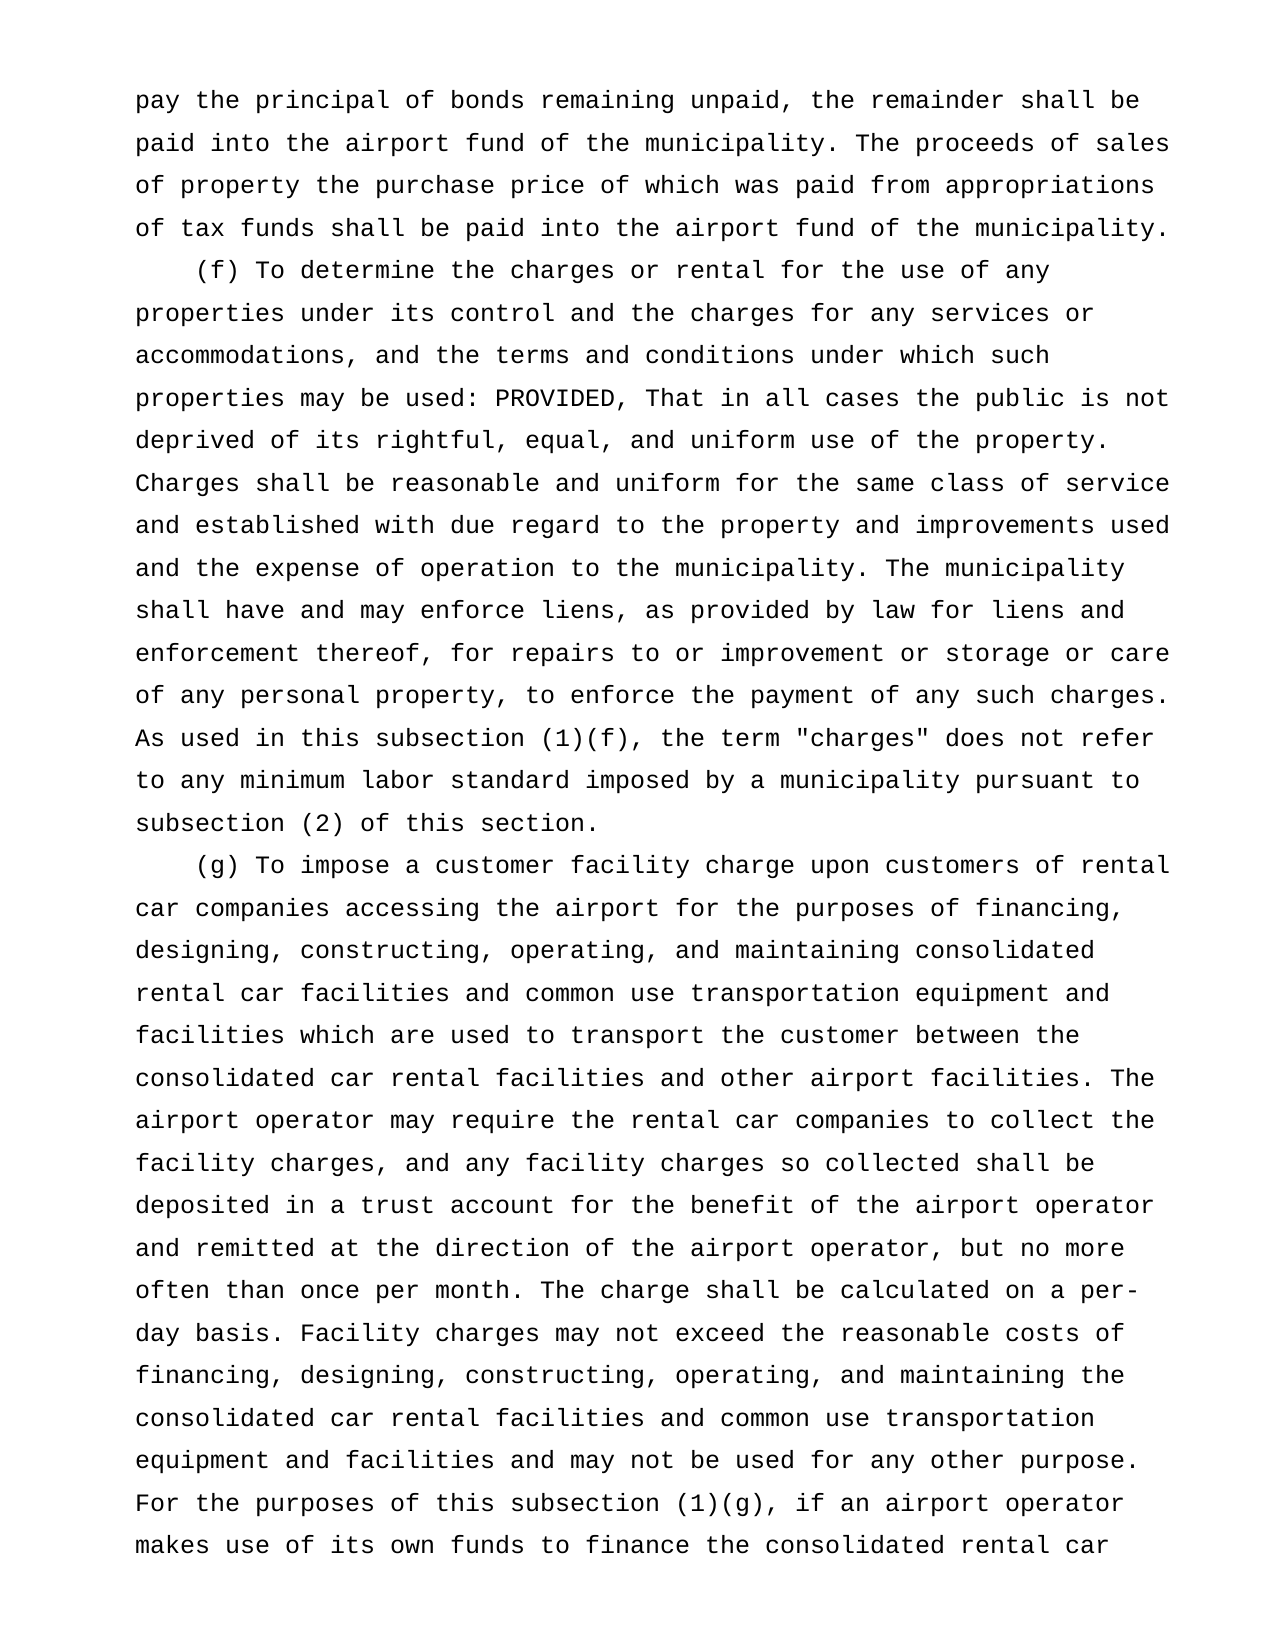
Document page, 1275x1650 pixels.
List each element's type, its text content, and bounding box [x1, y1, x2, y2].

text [135, 840, 1170, 1562]
text (f) To determine the charges or rental for the use of any properties under its control and the charges for any services or accommodations, and the terms and conditions under which such properties may be used: PROVIDED, That in all cases the public is not deprived of its rightful, equal, and uniform use of the property. Charges shall be reasonable and uniform for the same class of service and established with due regard to the property and improvements used and the expense of operation to the municipality. The municipality shall have and may enforce liens, as provided by law for liens and enforcement thereof, for repairs to or improvement or storage or care of any personal property, to enforce the payment of any such charges. As used in this subsection (1)(f), the term "charges" does not refer to any minimum labor standard imposed by a municipality pursuant to subsection (2) of this section. [135, 245, 1170, 840]
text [135, 75, 1170, 245]
